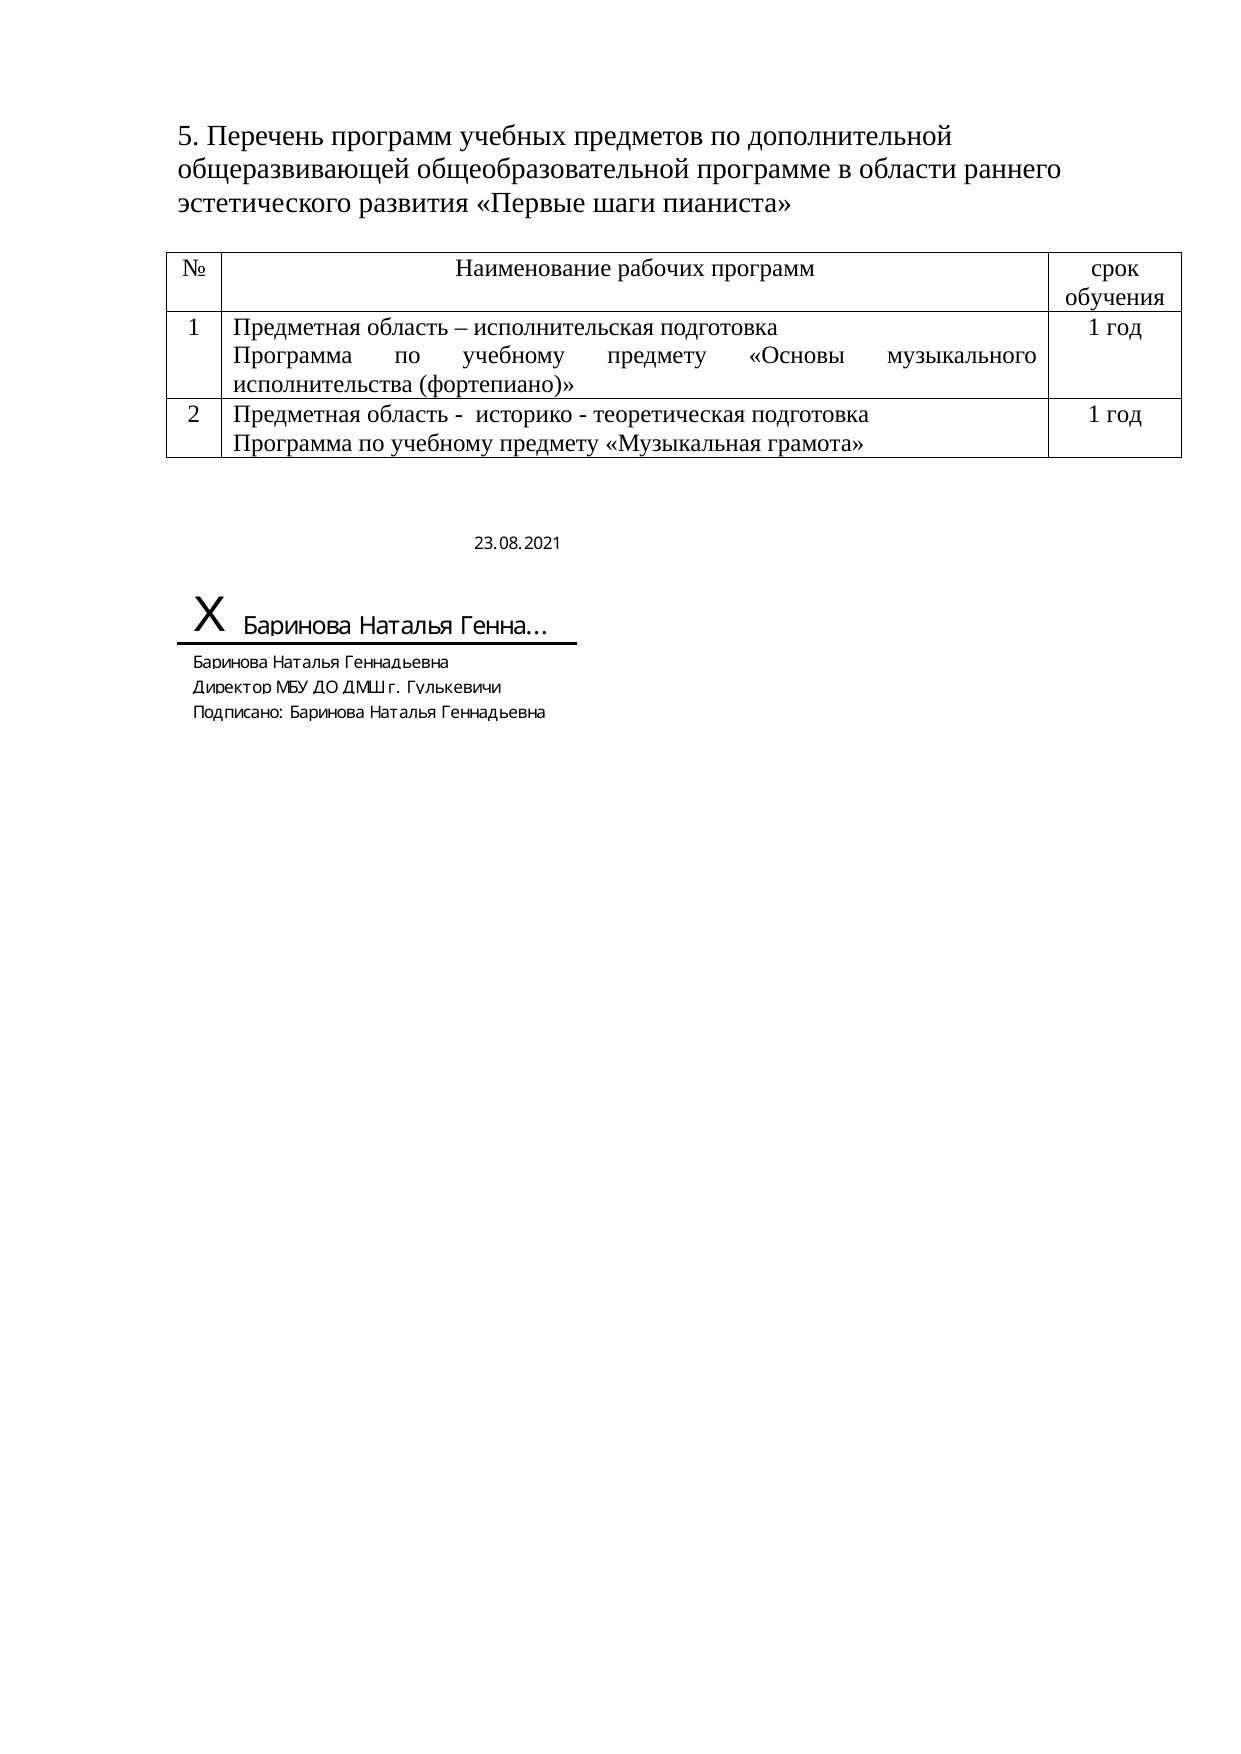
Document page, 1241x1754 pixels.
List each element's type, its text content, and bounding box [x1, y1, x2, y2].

table_cell Предметная область – исполнительская подготовка Программа по учебному предмету «Основы музыкального исполнительства (фортепиано)» [222, 312, 1048, 398]
table_header № [167, 253, 221, 311]
table_header срок обучения [1049, 253, 1181, 311]
table_cell Предметная область - историко - теоретическая подготовка Программа по учебному предмету «Музыкальная грамота» [222, 399, 1048, 457]
text 5. Перечень программ учебных предметов по дополнительной общеразвивающей общеобразовательной программе в области раннего эстетического развития «Первые шаги пианиста» [177, 118, 1152, 219]
table_cell 1 год [1049, 312, 1181, 398]
table_cell 2 [167, 399, 221, 457]
table_cell 1 год [1049, 399, 1181, 457]
table_cell 1 [167, 312, 221, 398]
table_header Наименование рабочих программ [222, 253, 1048, 311]
